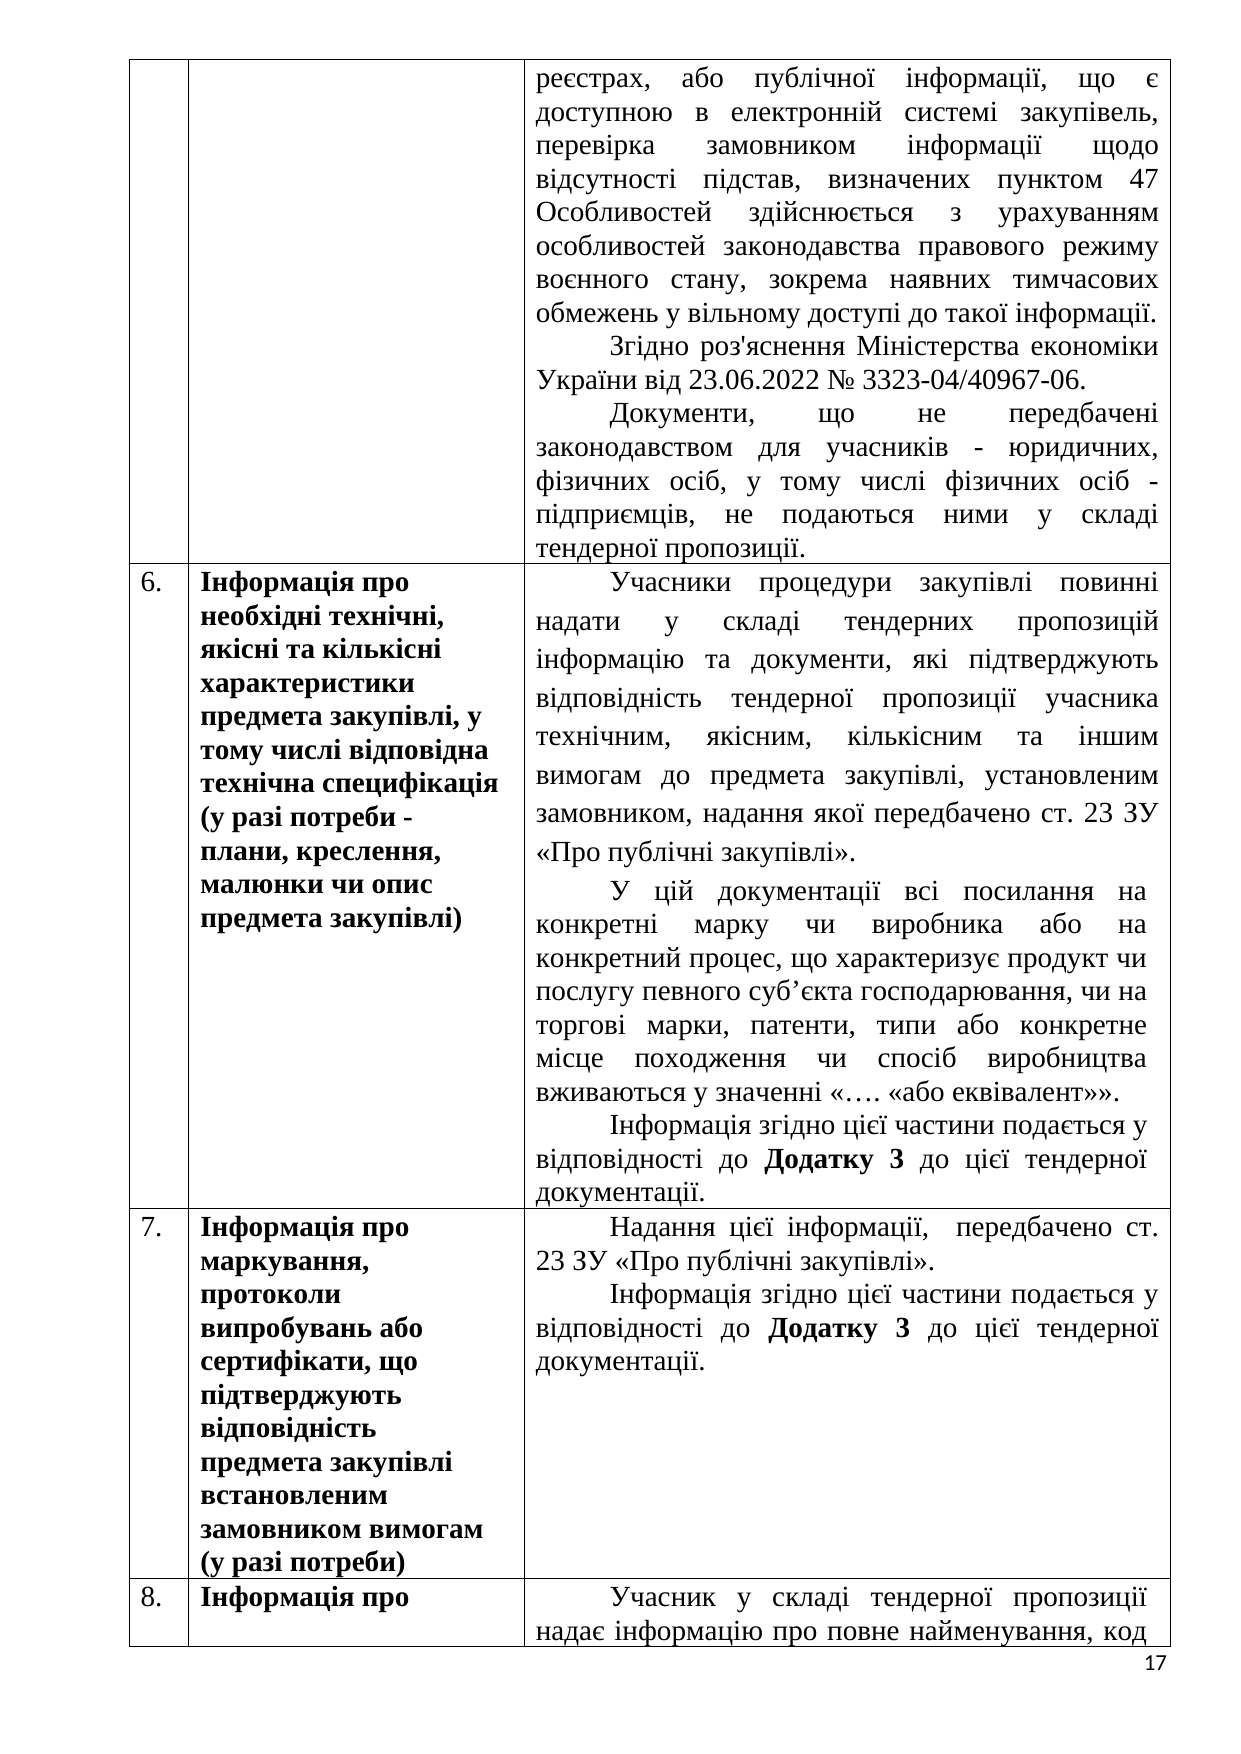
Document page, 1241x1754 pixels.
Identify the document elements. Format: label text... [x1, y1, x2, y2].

table_cell 6. [130, 564, 188, 1208]
table_cell 5. [130, 60, 188, 563]
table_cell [525, 1579, 1170, 1646]
table_cell 8. [130, 1579, 188, 1646]
table_cell Інформація про маркування, протоколи випробувань або сертифікати, що підтверджують відповідність предмета закупівлі встановленим замовником вимогам (у разі потреби) [189, 1209, 524, 1578]
table_cell Надання цієї інформації, передбачено ст. 23 ЗУ «Про публічні закупівлі». Інформація згідно цієї частини подається у відповідності до Додатку 3 до цієї тендерної документації. [525, 1209, 1170, 1578]
table_cell Інформація про необхідні технічні, якісні та кількісні характеристики предмета закупівлі, у тому числі відповідна технічна специфікація (у разі потреби - плани, креслення, малюнки чи опис предмета закупівлі) [189, 564, 524, 1208]
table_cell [525, 60, 1170, 563]
table_cell 7. [130, 1209, 188, 1578]
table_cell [189, 1579, 524, 1646]
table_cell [189, 60, 524, 563]
table_cell Учасники процедури закупівлі повинні надати у складі тендерних пропозицій інформацію та документи, які підтверджують відповідність тендерної пропозиції учасника технічним, якісним, кількісним та іншим вимогам до предмета закупівлі, установленим замовником, надання якої передбачено ст. 23 ЗУ «Про публічні закупівлі». У цій документації всі посилання на конкретні марку чи виробника або на конкретний процес, що характеризує продукт чи послугу певного суб’єкта господарювання, чи на торгові марки, патенти, типи або конкретне місце походження чи спосіб виробництва вживаються у значенні «…. «або еквівалент»». Інформація згідно цієї частини подається у відповідності до Додатку 3 до цієї тендерної документації. [525, 564, 1170, 1208]
